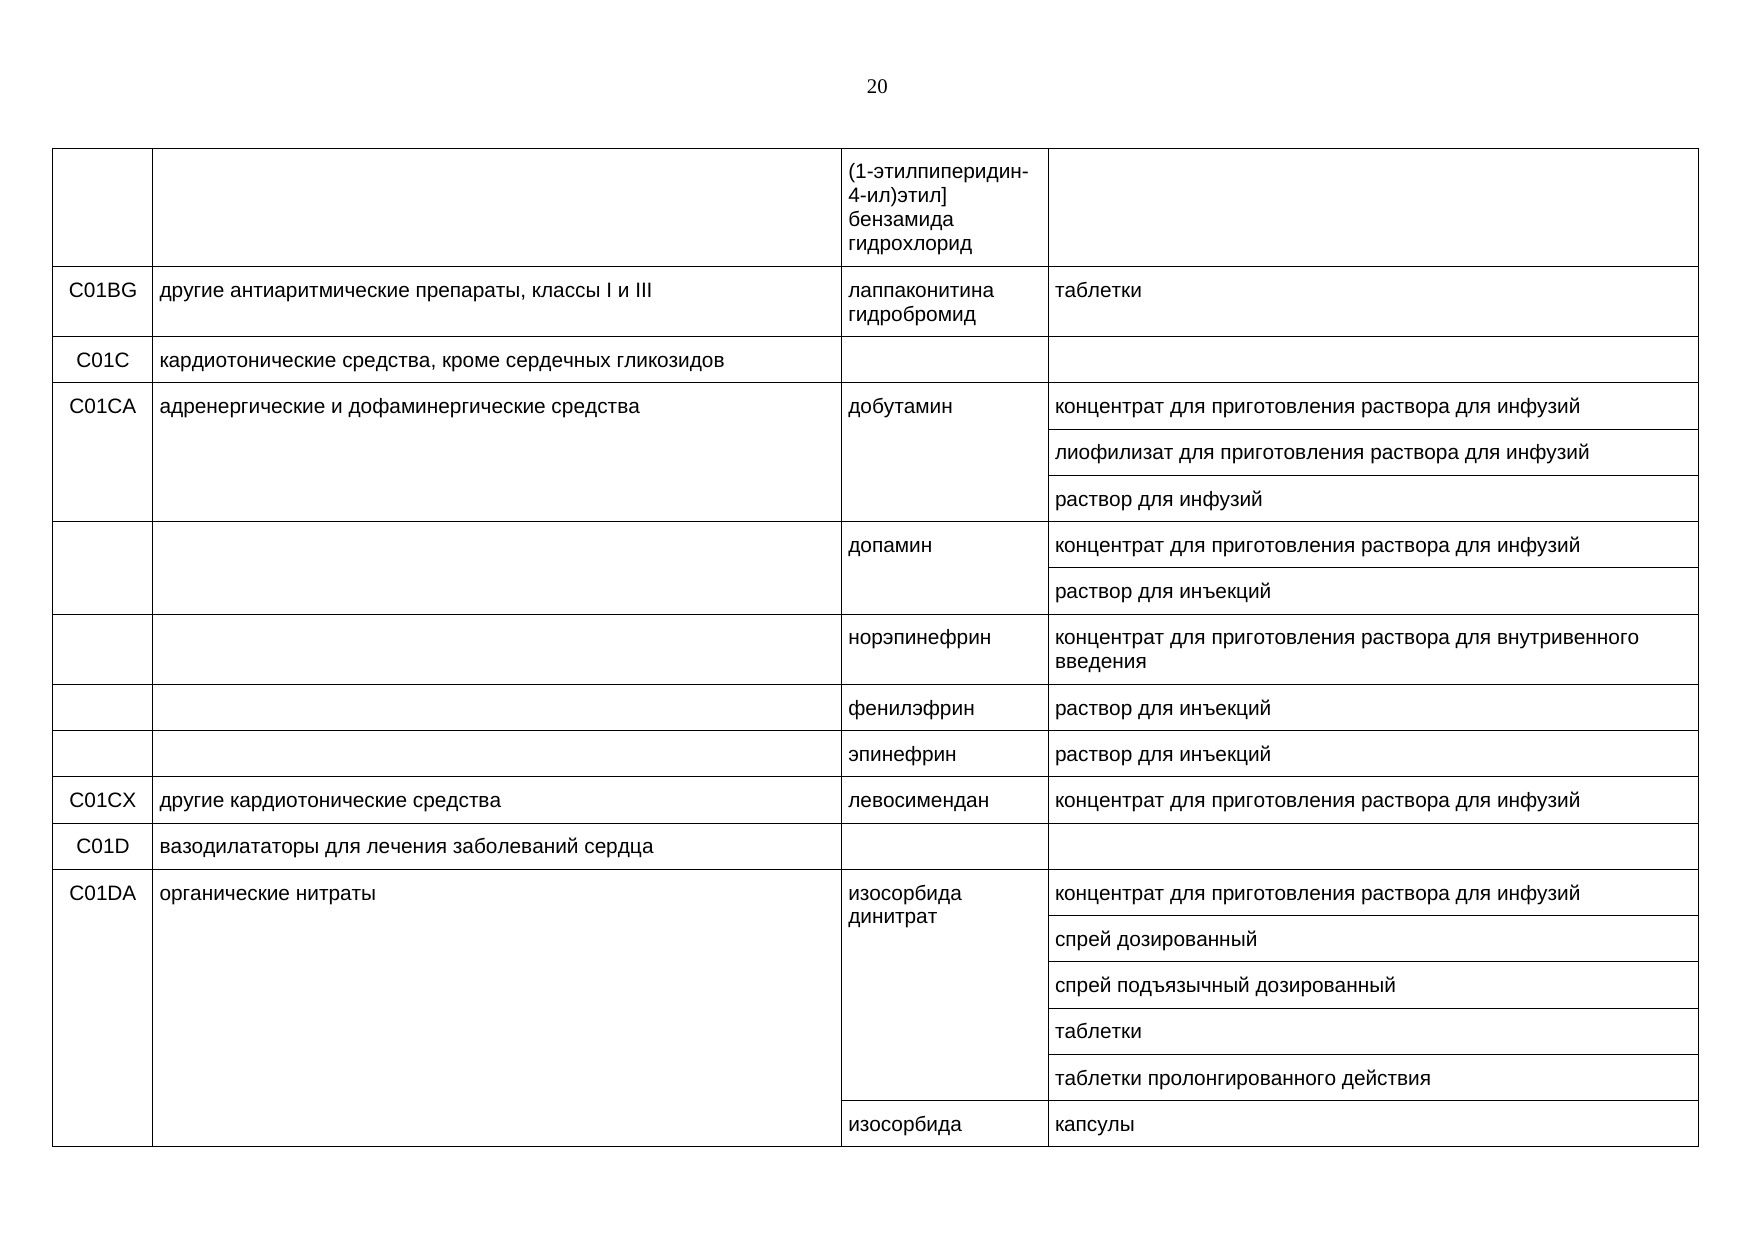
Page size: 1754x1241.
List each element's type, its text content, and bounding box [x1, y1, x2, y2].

table_cell [153, 615, 841, 684]
table_cell другие антиаритмические препараты, классы I и III [153, 267, 841, 336]
table_cell [53, 615, 152, 684]
table_cell C01BG [53, 267, 152, 336]
table_cell левосимендан [842, 777, 1048, 822]
table_cell раствор для инъекций [1049, 568, 1698, 613]
table_cell раствор для инъекций [1049, 685, 1698, 730]
table_cell C01DA [53, 870, 152, 1146]
table_cell другие кардиотонические средства [153, 777, 841, 822]
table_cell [1049, 149, 1698, 266]
table_cell концентрат для приготовления раствора для инфузий [1049, 777, 1698, 822]
table_cell раствор для инфузий [1049, 476, 1698, 521]
table_cell таблетки [1049, 267, 1698, 336]
table_cell таблетки пролонгированного действия [1049, 1055, 1698, 1100]
table_cell [153, 522, 841, 613]
table_cell раствор для инъекций [1049, 731, 1698, 776]
table_cell [53, 522, 152, 613]
table_cell концентрат для приготовления раствора для инфузий [1049, 522, 1698, 567]
table_cell норэпинефрин [842, 615, 1048, 684]
table_cell [153, 731, 841, 776]
table_cell [1049, 337, 1698, 382]
table_cell эпинефрин [842, 731, 1048, 776]
table_cell лиофилизат для приготовления раствора для инфузий [1049, 430, 1698, 475]
table_cell C01D [53, 824, 152, 869]
table_cell [153, 685, 841, 730]
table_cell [842, 1101, 1048, 1146]
table_cell C01CA [53, 383, 152, 521]
table_cell [1049, 824, 1698, 869]
table_cell [53, 731, 152, 776]
table_cell спрей дозированный [1049, 916, 1698, 961]
table_cell вазодилататоры для лечения заболеваний сердца [153, 824, 841, 869]
table_cell концентрат для приготовления раствора для инфузий [1049, 870, 1698, 915]
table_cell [842, 149, 1048, 266]
table_cell кардиотонические средства, кроме сердечных гликозидов [153, 337, 841, 382]
table_cell C01C [53, 337, 152, 382]
table_cell фенилэфрин [842, 685, 1048, 730]
table_cell адренергические и дофаминергические средства [153, 383, 841, 521]
table_cell изосорбида динитрат [842, 870, 1048, 1100]
table_cell [842, 337, 1048, 382]
table_cell концентрат для приготовления раствора для инфузий [1049, 383, 1698, 428]
table_cell таблетки [1049, 1009, 1698, 1054]
table_cell лаппаконитина гидробромид [842, 267, 1048, 336]
table_cell [53, 685, 152, 730]
table_cell концентрат для приготовления раствора для внутривенного введения [1049, 615, 1698, 684]
table_cell капсулы [1049, 1101, 1698, 1146]
table_cell спрей подъязычный дозированный [1049, 962, 1698, 1007]
table_cell допамин [842, 522, 1048, 613]
table_cell C01CX [53, 777, 152, 822]
table_cell органические нитраты [153, 870, 841, 1146]
table_cell добутамин [842, 383, 1048, 521]
table_cell [842, 824, 1048, 869]
